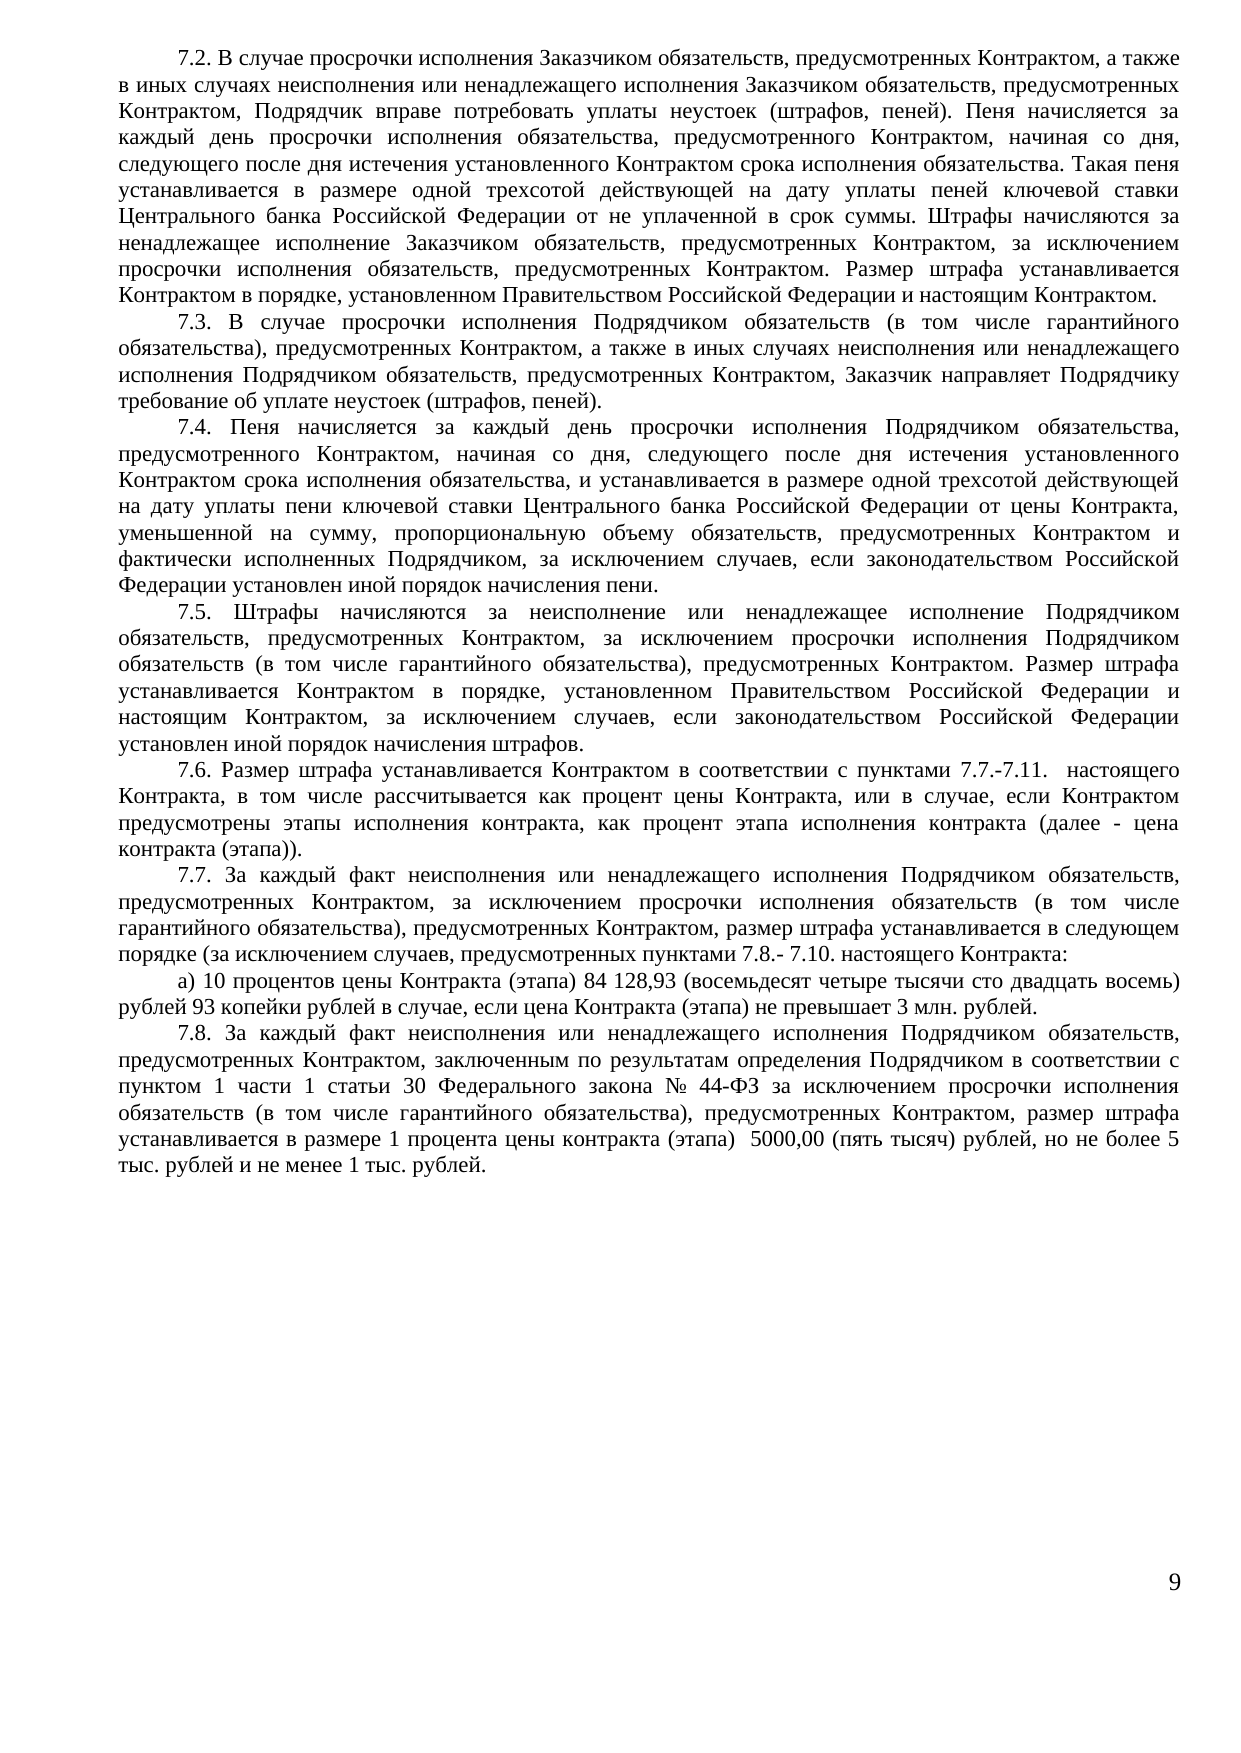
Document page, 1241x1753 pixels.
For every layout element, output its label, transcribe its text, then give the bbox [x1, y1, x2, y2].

text 7.4. Пеня начисляется за каждый день просрочки исполнения Подрядчиком обязательства, предусмотренного Контрактом, начиная со дня, следующего после дня истечения установленного Контрактом срока исполнения обязательства, и устанавливается в размере одной трехсотой действующей на дату уплаты пени ключевой ставки Центрального банка Российской Федерации от цены Контракта, уменьшенной на сумму, пропорциональную объему обязательств, предусмотренных Контрактом и фактически исполненных Подрядчиком, за исключением случаев, если законодательством Российской Федерации установлен иной порядок начисления пени. [118, 413, 1181, 598]
text 7.8. За каждый факт неисполнения или ненадлежащего исполнения Подрядчиком обязательств, предусмотренных Контрактом, заключенным по результатам определения Подрядчиком в соответствии с пунктом 1 части 1 статьи 30 Федерального закона № 44-ФЗ за исключением просрочки исполнения обязательств (в том числе гарантийного обязательства), предусмотренных Контрактом, размер штрафа устанавливается в размере 1 процента цены контракта (этапа) 5000,00 (пять тысяч) рублей, но не более 5 тыс. рублей и не менее 1 тыс. рублей. [118, 1019, 1181, 1178]
text 7.5. Штрафы начисляются за неисполнение или ненадлежащее исполнение Подрядчиком обязательств, предусмотренных Контрактом, за исключением просрочки исполнения Подрядчиком обязательств (в том числе гарантийного обязательства), предусмотренных Контрактом. Размер штрафа устанавливается Контрактом в порядке, установленном Правительством Российской Федерации и настоящим Контрактом, за исключением случаев, если законодательством Российской Федерации установлен иной порядок начисления штрафов. [118, 598, 1181, 756]
text 7.2. В случае просрочки исполнения Заказчиком обязательств, предусмотренных Контрактом, а также в иных случаях неисполнения или ненадлежащего исполнения Заказчиком обязательств, предусмотренных Контрактом, Подрядчик вправе потребовать уплаты неустоек (штрафов, пеней). Пеня начисляется за каждый день просрочки исполнения обязательства, предусмотренного Контрактом, начиная со дня, следующего после дня истечения установленного Контрактом срока исполнения обязательства. Такая пеня устанавливается в размере одной трехсотой действующей на дату уплаты пеней ключевой ставки Центрального банка Российской Федерации от не уплаченной в срок суммы. Штрафы начисляются за ненадлежащее исполнение Заказчиком обязательств, предусмотренных Контрактом, за исключением просрочки исполнения обязательств, предусмотренных Контрактом. Размер штрафа устанавливается Контрактом в порядке, установленном Правительством Российской Федерации и настоящим Контрактом. [118, 44, 1181, 308]
text 7.3. В случае просрочки исполнения Подрядчиком обязательств (в том числе гарантийного обязательства), предусмотренных Контрактом, а также в иных случаях неисполнения или ненадлежащего исполнения Подрядчиком обязательств, предусмотренных Контрактом, Заказчик направляет Подрядчику требование об уплате неустоек (штрафов, пеней). [118, 308, 1181, 413]
text а) 10 процентов цены Контракта (этапа) 84 128,93 (восемьдесят четыре тысячи сто двадцать восемь) рублей 93 копейки рублей в случае, если цена Контракта (этапа) не превышает 3 млн. рублей. [118, 967, 1181, 1019]
text 7.6. Размер штрафа устанавливается Контрактом в соответствии с пунктами 7.7.-7.11. настоящего Контракта, в том числе рассчитывается как процент цены Контракта, или в случае, если Контрактом предусмотрены этапы исполнения контракта, как процент этапа исполнения контракта (далее - цена контракта (этапа)). [118, 756, 1181, 861]
text 7.7. За каждый факт неисполнения или ненадлежащего исполнения Подрядчиком обязательств, предусмотренных Контрактом, за исключением просрочки исполнения обязательств (в том числе гарантийного обязательства), предусмотренных Контрактом, размер штрафа устанавливается в следующем порядке (за исключением случаев, предусмотренных пунктами 7.8.- 7.10. настоящего Контракта: [118, 861, 1181, 967]
